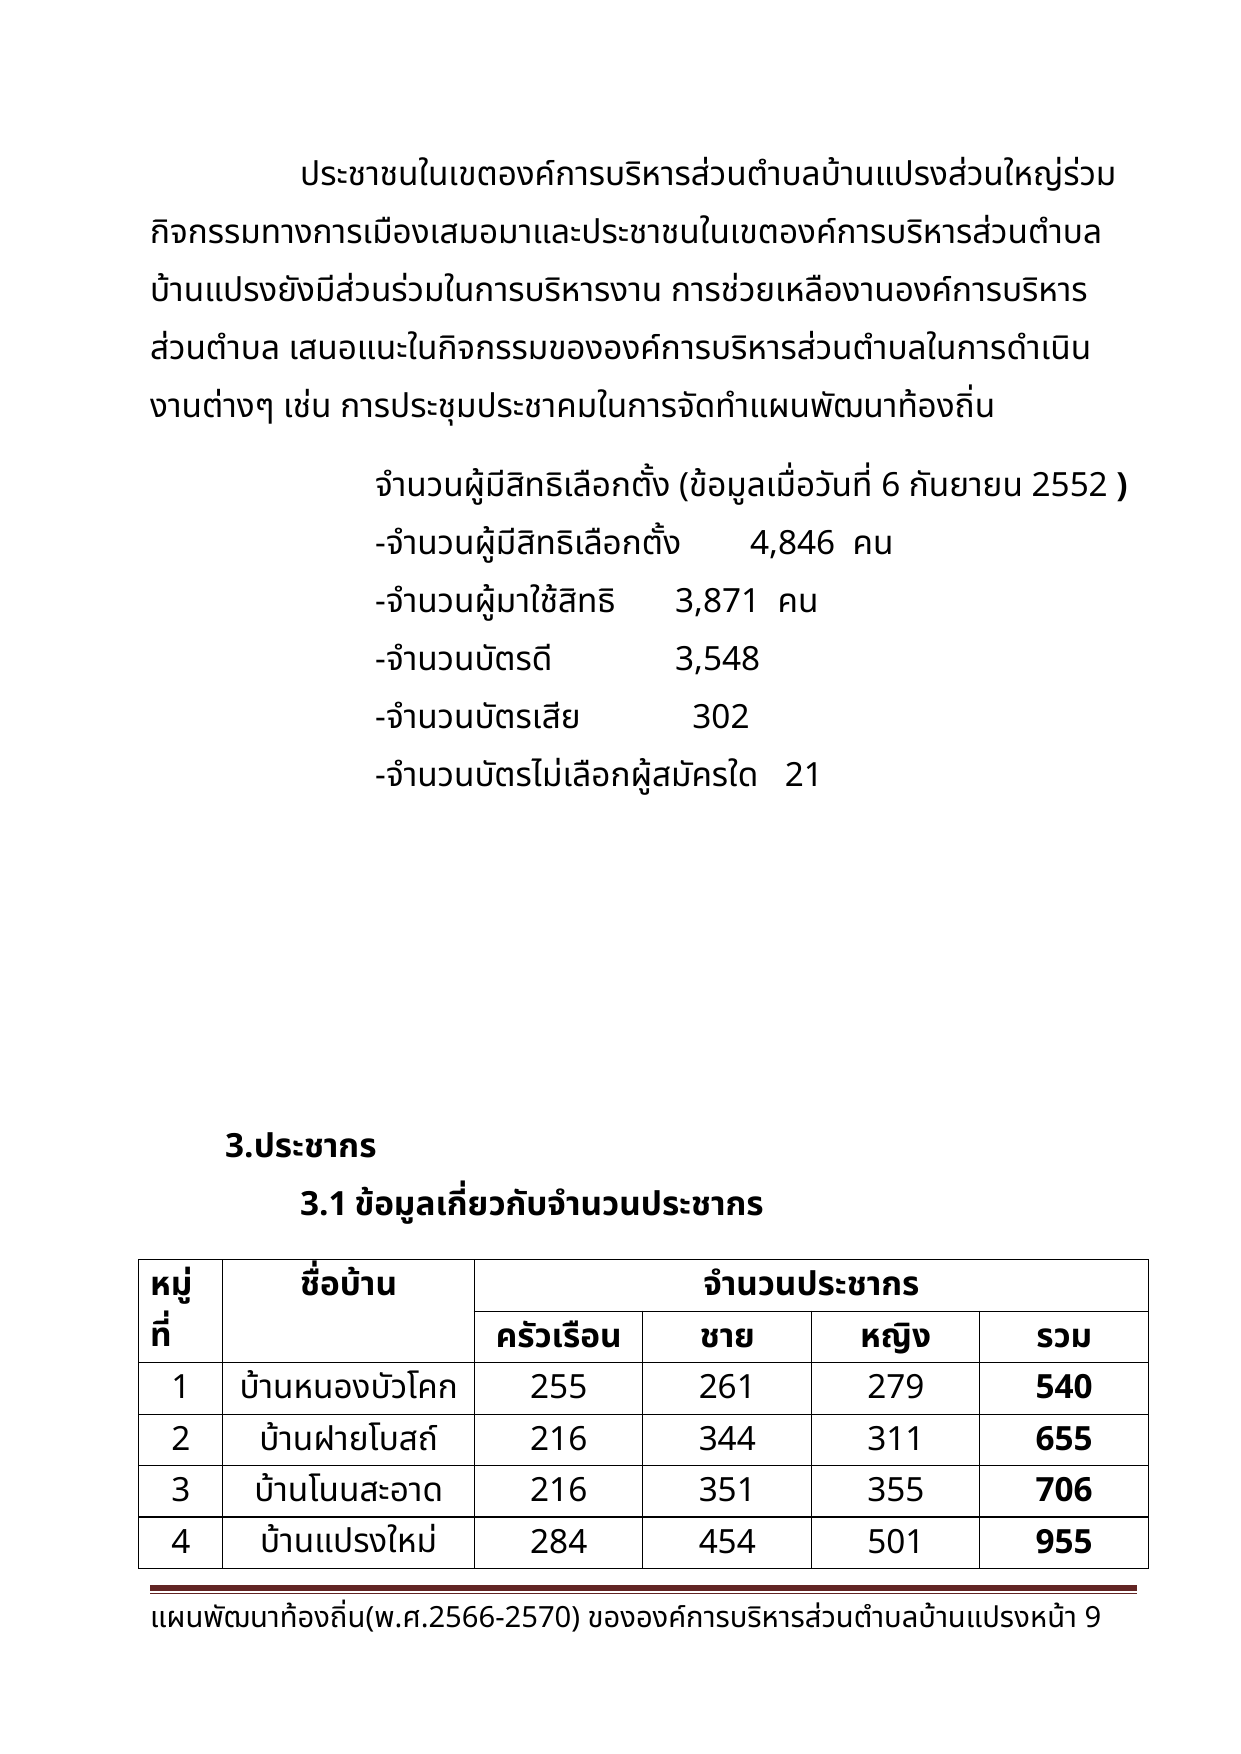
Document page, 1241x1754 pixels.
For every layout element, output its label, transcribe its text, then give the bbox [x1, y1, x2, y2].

text -จำนวนบัตรดี 3,548 [150, 635, 1137, 685]
table_cell 284 [475, 1518, 642, 1568]
table_cell 311 [812, 1415, 979, 1465]
table_cell 540 [980, 1363, 1148, 1413]
table_cell 261 [643, 1363, 811, 1413]
table_cell 706 [980, 1466, 1148, 1516]
table_cell บ้านหนองบัวโคก [223, 1363, 474, 1413]
text 3.ประชากร [150, 1122, 1137, 1173]
table_header ชื่อบ้าน [223, 1260, 474, 1362]
table_cell 351 [643, 1466, 811, 1516]
text -จำนวนบัตรเสีย 302 [150, 693, 1137, 743]
table_cell 655 [980, 1415, 1148, 1465]
table_cell 216 [475, 1415, 642, 1465]
table_cell บ้านโนนสะอาด [223, 1466, 474, 1516]
table_cell 255 [475, 1363, 642, 1413]
table_cell 344 [643, 1415, 811, 1465]
table_cell 355 [812, 1466, 979, 1516]
text -จำนวนบัตรไม่เลือกผู้สมัครใด 21 [150, 751, 1137, 802]
table_cell 501 [812, 1518, 979, 1568]
table_cell 279 [812, 1363, 979, 1413]
table_cell 2 [139, 1415, 222, 1465]
table_cell 3 [139, 1466, 222, 1516]
table_cell 216 [475, 1466, 642, 1516]
table_cell ครัวเรือน [475, 1312, 642, 1362]
table_cell 955 [980, 1518, 1148, 1568]
table_cell บ้านแปรงใหม่พัฒนา [223, 1518, 474, 1568]
text -จำนวนผู้มีสิทธิเลือกตั้ง 4,846 คน [150, 518, 1137, 569]
text จำนวนผู้มีสิทธิเลือกตั้ง (ข้อมูลเมื่อวันที่ 6 กันยายน 2552 ) [150, 460, 1137, 511]
table_header จำนวนประชากร [475, 1260, 1148, 1311]
table_cell 454 [643, 1518, 811, 1568]
table_cell ชาย [643, 1312, 811, 1362]
text -จำนวนผู้มาใช้สิทธิ 3,871 คน [150, 577, 1137, 627]
table_header หมู่ที่ [139, 1260, 222, 1362]
table_cell 4 [139, 1518, 222, 1568]
table_cell 1 [139, 1363, 222, 1413]
table_cell บ้านฝายโบสถ์ [223, 1415, 474, 1465]
table_cell รวม [980, 1312, 1148, 1362]
table_cell หญิง [812, 1312, 979, 1362]
text 3.1ข้อมูลเกี่ยวกับจำนวนประชากร [150, 1180, 1137, 1231]
text ประชาชนในเขตองค์การบริหารส่วนตำบลบ้านแปรงส่วนใหญ่ร่วมกิจกรรมทางการเมืองเสมอมาและประชาชนในเขตองค์การบริหารส่วนตำบลบ้านแปรงยังมีส่วนร่วมในการบริหารงาน การช่วยเหลืองานองค์การบริหารส่วนตำบล เสนอแนะในกิจกรรมขององค์การบริหารส่วนตำบลในการดำเนินงานต่างๆ เช่น การประชุมประชาคมในการจัดทำแผนพัฒนาท้องถิ่น [150, 150, 1137, 432]
